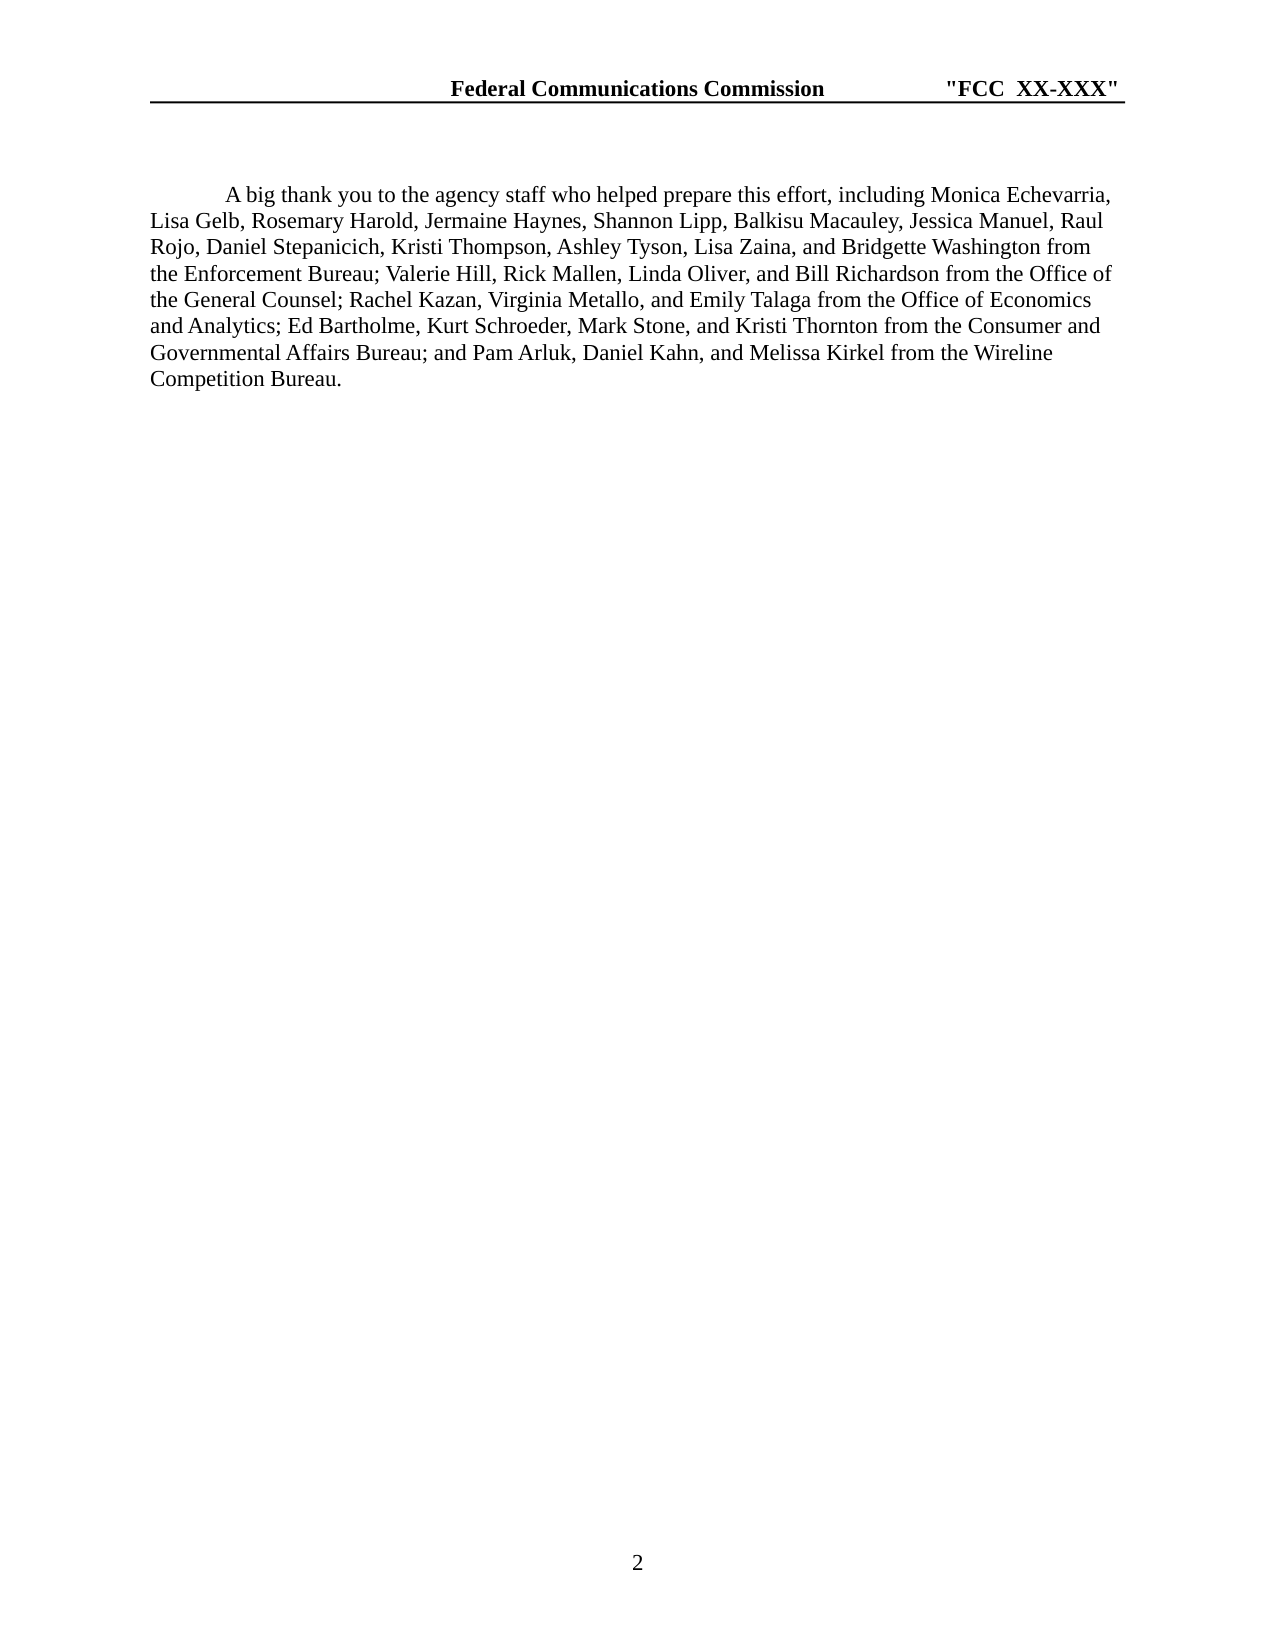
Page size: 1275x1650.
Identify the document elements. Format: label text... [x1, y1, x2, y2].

text A big thank you to the agency staff who helped prepare this effort, including Monica Echevarria, Lisa Gelb, Rosemary Harold, Jermaine Haynes, Shannon Lipp, Balkisu Macauley, Jessica Manuel, Raul Rojo, Daniel Stepanicich, Kristi Thompson, Ashley Tyson, Lisa Zaina, and Bridgette Washington from the Enforcement Bureau; Valerie Hill, Rick Mallen, Linda Oliver, and Bill Richardson from the Office of the General Counsel; Rachel Kazan, Virginia Metallo, and Emily Talaga from the Office of Economics and Analytics; Ed Bartholme, Kurt Schroeder, Mark Stone, and Kristi Thornton from the Consumer and Governmental Affairs Bureau; and Pam Arluk, Daniel Kahn, and Melissa Kirkel from the Wireline Competition Bureau. [150, 181, 1125, 391]
